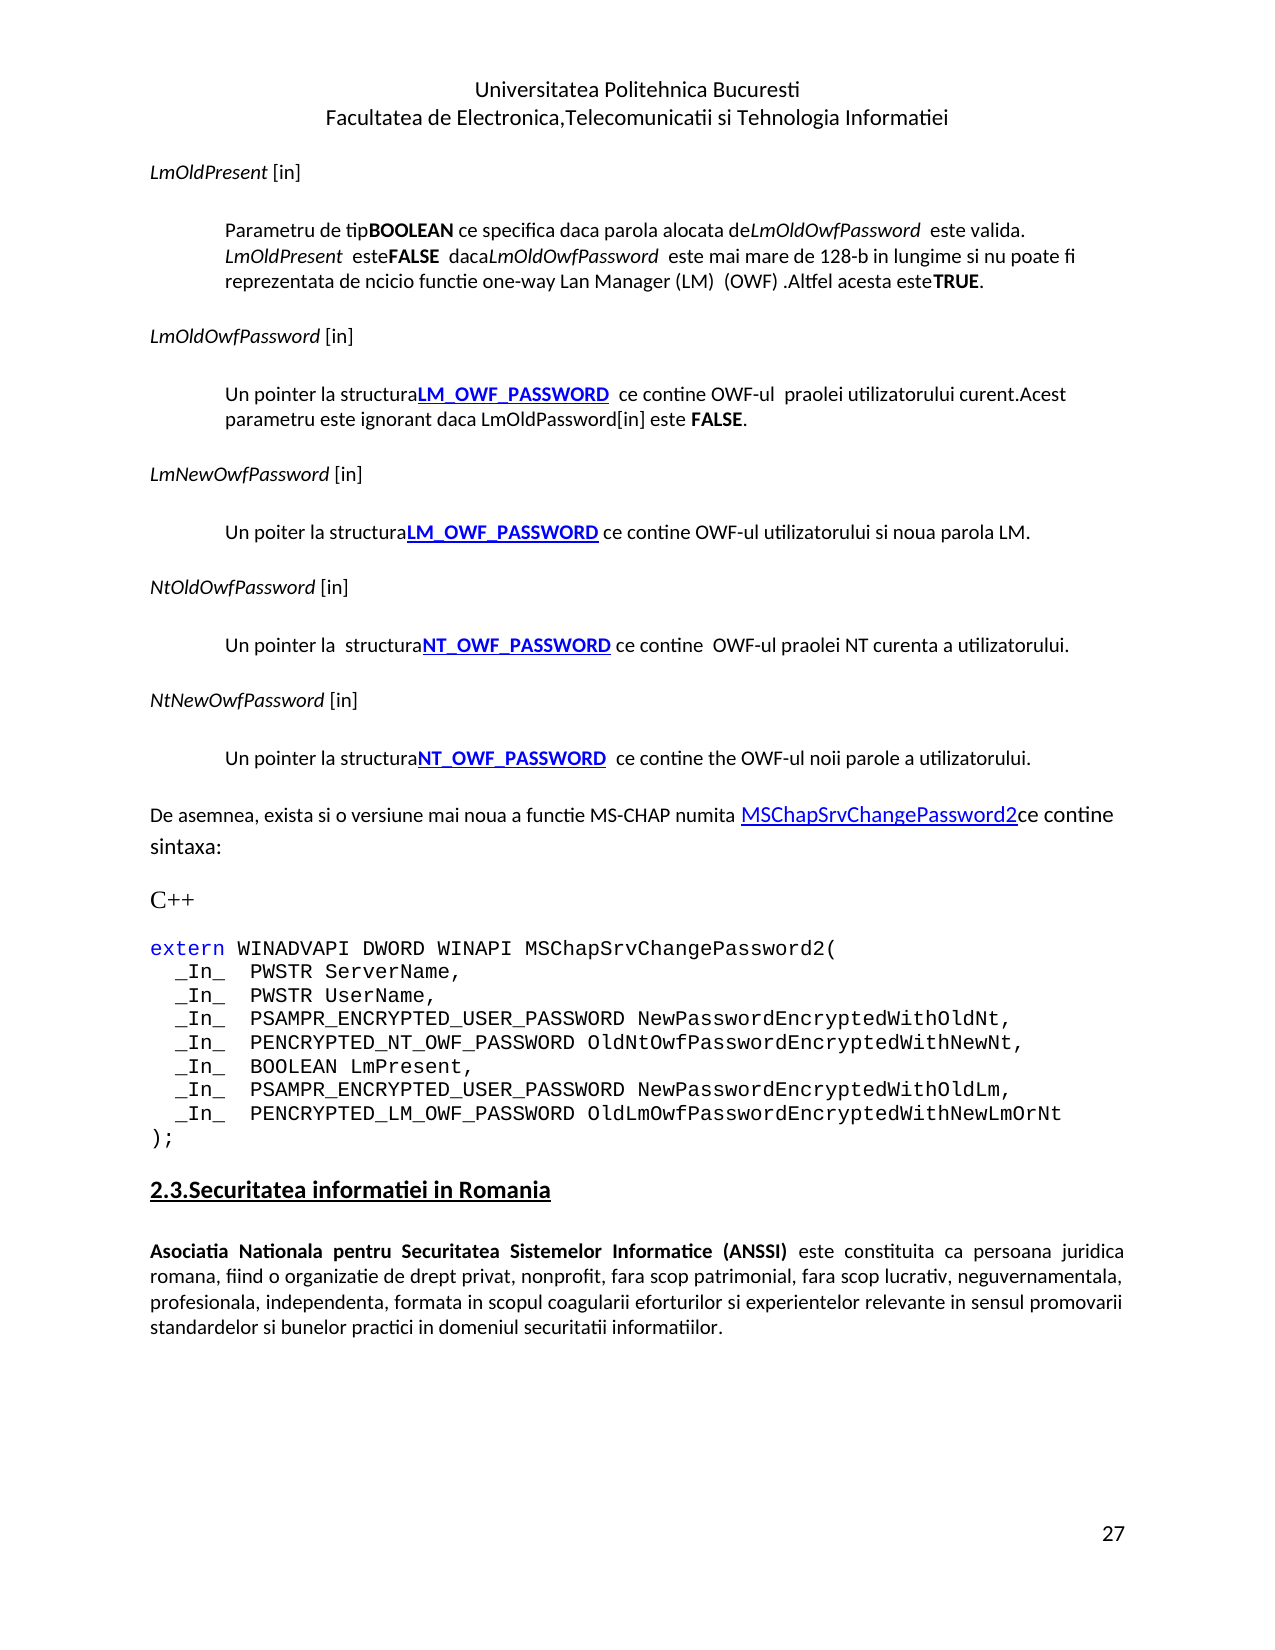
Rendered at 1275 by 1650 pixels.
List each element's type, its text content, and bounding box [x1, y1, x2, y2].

text C++ [150, 885, 1125, 914]
text ); [150, 1127, 1125, 1150]
text NtNewOwfPassword [in] [150, 687, 1125, 712]
text LmOldOwfPassword [in] [150, 323, 1125, 348]
text _In_ PSAMPR_ENCRYPTED_USER_PASSWORD NewPasswordEncryptedWithOldNt, [150, 1008, 1125, 1032]
text _In_ BOOLEAN LmPresent, [150, 1056, 1125, 1079]
text Un pointer la structuraNT_OWF_PASSWORD ce contine OWF-ul praolei NT curenta a utilizatorului. [225, 632, 1125, 658]
text LmNewOwfPassword [in] [150, 461, 1125, 487]
text _In_ PWSTR ServerName, [150, 961, 1125, 985]
text extern WINADVAPI DWORD WINAPI MSChapSrvChangePassword2( [150, 937, 1125, 961]
text NtOldOwfPassword [in] [150, 574, 1125, 599]
text Asociatia Nationala pentru Securitatea Sistemelor Informatice (ANSSI) este constituita ca persoana juridica romana, fiind o organizatie de drept privat, nonprofit, fara scop patrimonial, fara scop lucrativ, neguvernamentala, profesionala, independenta, formata in scopul coagularii eforturilor si experientelor relevante in sensul promovarii standardelor si bunelor practici in domeniul securitatii informatiilor. [150, 1238, 1125, 1340]
text _In_ PWSTR UserName, [150, 985, 1125, 1008]
text _In_ PSAMPR_ENCRYPTED_USER_PASSWORD NewPasswordEncryptedWithOldLm, [150, 1079, 1125, 1103]
text _In_ PENCRYPTED_NT_OWF_PASSWORD OldNtOwfPasswordEncryptedWithNewNt, [150, 1032, 1125, 1056]
text Un pointer la structuraLM_OWF_PASSWORD ce contine OWF-ul praolei utilizatorului curent.Acest parametru este ignorant daca LmOldPassword[in] este FALSE. [225, 381, 1125, 432]
text _In_ PENCRYPTED_LM_OWF_PASSWORD OldLmOwfPasswordEncryptedWithNewLmOrNt [150, 1103, 1125, 1127]
text De asemnea, exista si o versiune mai noua a functie MS-CHAP numita MSChapSrvChangePassword2ce contine sintaxa: [150, 800, 1125, 860]
text LmOldPresent [in] [150, 159, 1125, 184]
text Un pointer la structuraNT_OWF_PASSWORD ce contine the OWF-ul noii parole a utilizatorului. [225, 745, 1125, 771]
text 2.3.Securitatea informatiei in Romania [150, 1174, 1125, 1204]
text Parametru de tipBOOLEAN ce specifica daca parola alocata deLmOldOwfPassword este valida. LmOldPresent esteFALSE dacaLmOldOwfPassword este mai mare de 128-b in lungime si nu poate fi reprezentata de ncicio functie one-way Lan Manager (LM) (OWF) .Altfel acesta esteTRUE. [225, 217, 1125, 294]
text Un poiter la structuraLM_OWF_PASSWORD ce contine OWF-ul utilizatorului si noua parola LM. [225, 519, 1125, 545]
